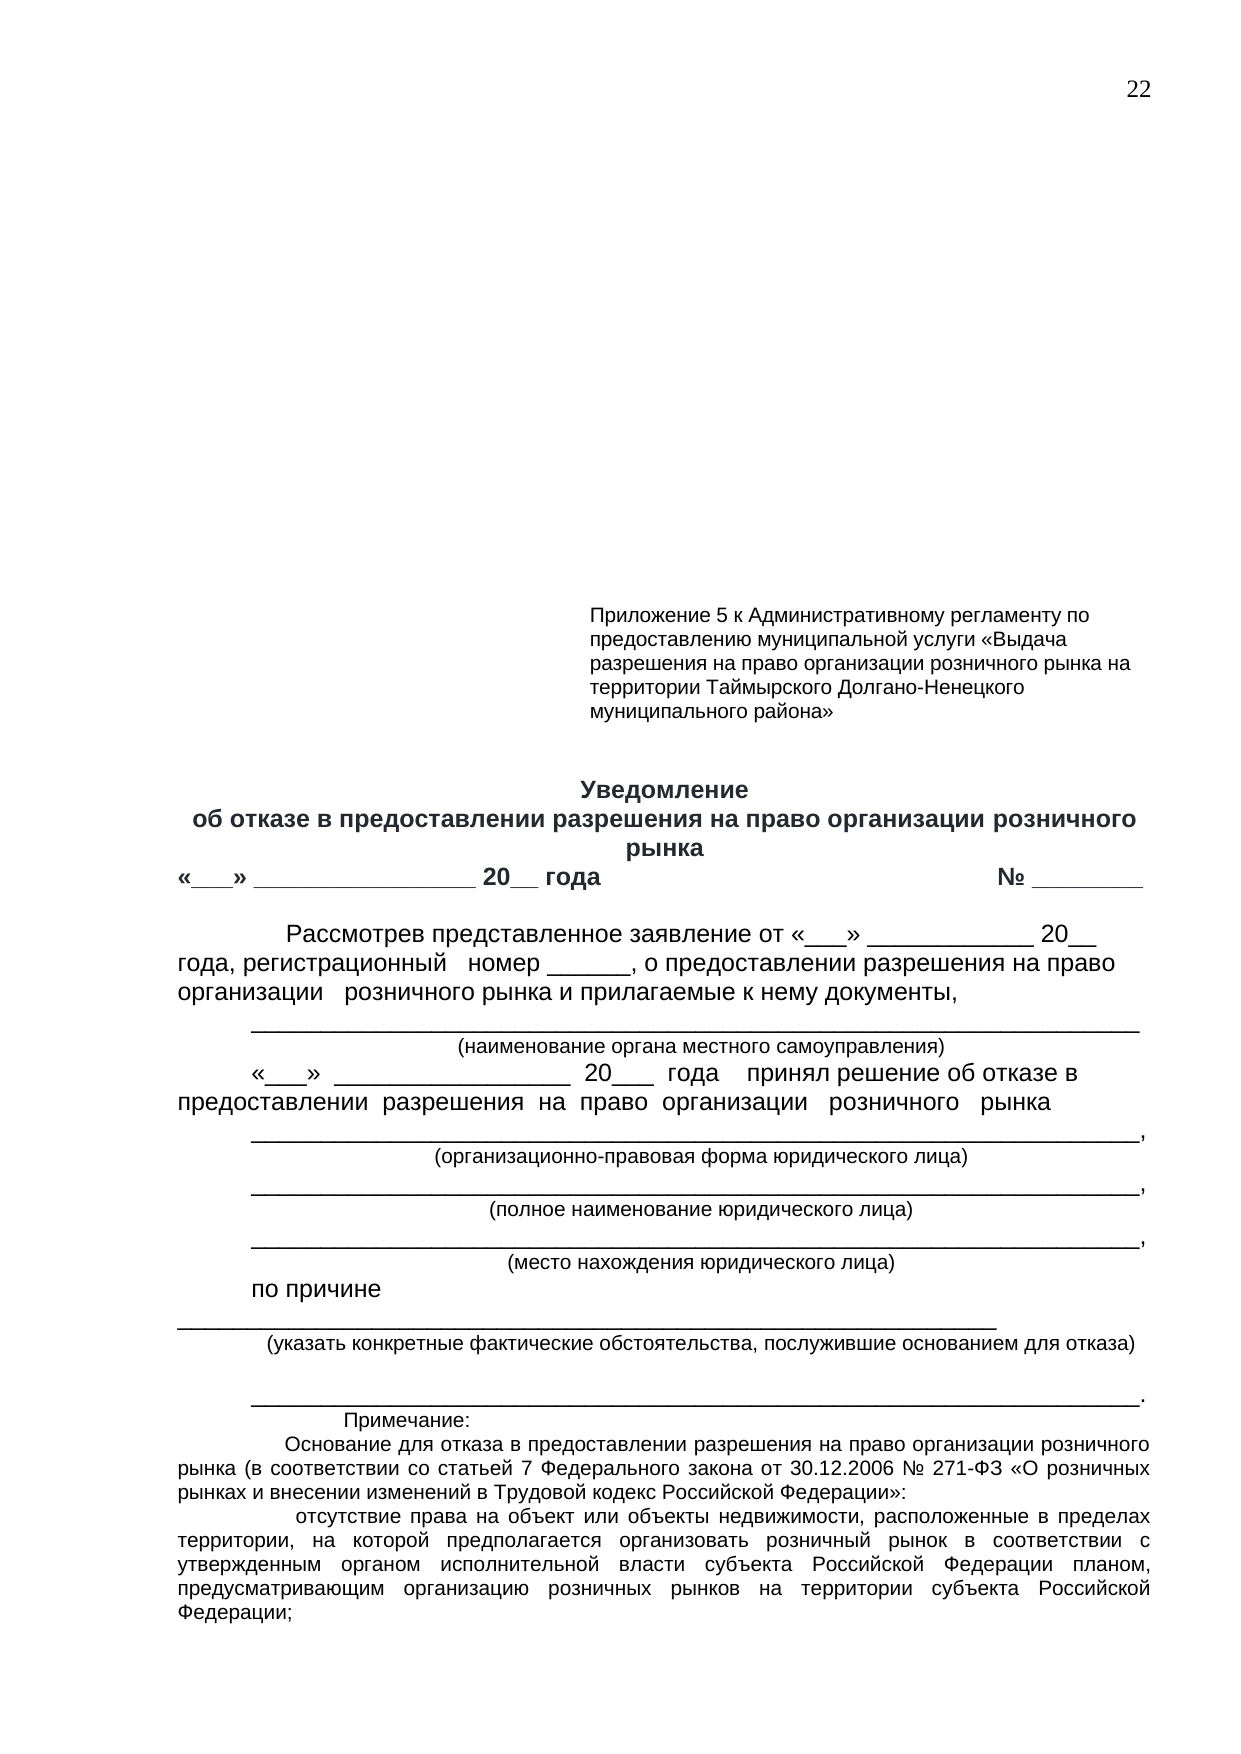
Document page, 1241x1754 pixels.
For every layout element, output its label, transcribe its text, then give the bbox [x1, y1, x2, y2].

text (наименование органа местного самоуправления) [177, 1034, 1152, 1058]
text Примечание: [177, 1408, 1152, 1432]
text Основание для отказа в предоставлении разрешения на право организации розничного рынка (в соответствии со статьей 7 Федерального закона от 30.12.2006 № 271-ФЗ «О розничных рынках и внесении изменений в Трудовой кодекс Российской Федерации»: [177, 1432, 1152, 1504]
text Приложение 5 к Административному регламенту по предоставлению муниципальной услуги «Выдача разрешения на право организации розничного рынка на территории Таймырского Долгано-Ненецкого муниципального района» [589, 603, 1152, 723]
text Рассмотрев представленное заявление от «___» ____________ 20__ года, регистрационный номер ______, о предоставлении разрешения на право организации розничного рынка и прилагаемые к нему документы, [177, 919, 1152, 1005]
text (указать конкретные фактические обстоятельства, послужившие основанием для отказа) [177, 1331, 1152, 1355]
text ________________________________________________________________, [177, 1168, 1152, 1197]
text «___» _________________ 20___ года принял решение об отказе в предоставлении разрешения на право организации розничного рынка [177, 1058, 1152, 1116]
text (полное наименование юридического лица) [177, 1197, 1152, 1221]
text ________________________________________________________________, [177, 1116, 1152, 1144]
text Уведомление [177, 775, 1152, 804]
text «___» ________________ 20__ года № ________ [177, 862, 1152, 890]
text ________________________________________________________________, [177, 1221, 1152, 1250]
text по причине ___________________________________________________________ [177, 1274, 1152, 1331]
text ________________________________________________________________. [177, 1379, 1152, 1408]
text (место нахождения юридического лица) [177, 1250, 1152, 1274]
text (организационно-правовая форма юридического лица) [177, 1144, 1152, 1168]
text ________________________________________________________________ [177, 1005, 1152, 1034]
text отсутствие права на объект или объекты недвижимости, расположенные в пределах территории, на которой предполагается организовать розничный рынок в соответствии с утвержденным органом исполнительной власти субъекта Российской Федерации планом, предусматривающим организацию розничных рынков на территории субъекта Российской Федерации; [177, 1504, 1152, 1623]
text об отказе в предоставлении разрешения на право организации розничного рынка [177, 804, 1152, 862]
